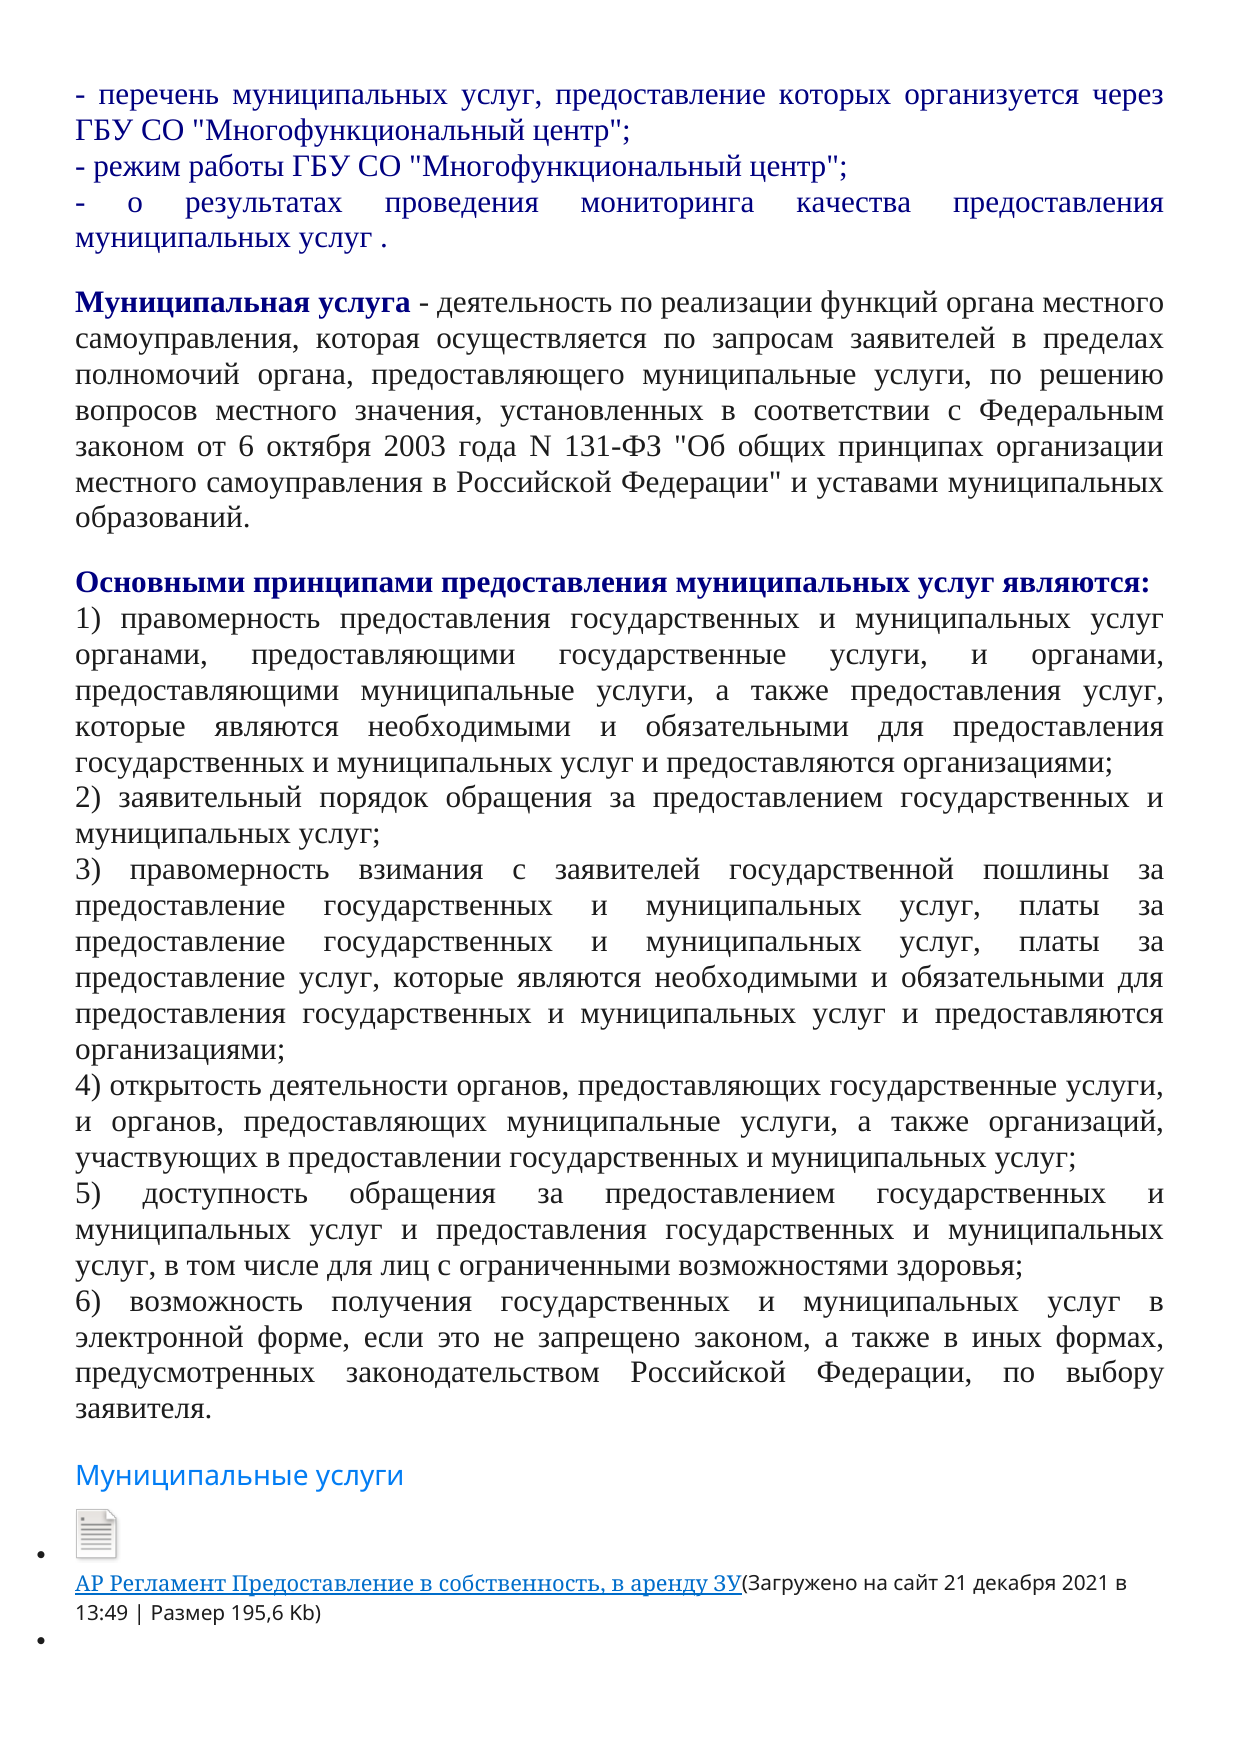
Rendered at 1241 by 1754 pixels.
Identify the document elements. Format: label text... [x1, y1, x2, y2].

text 3) правомерность взимания с заявителей государственной пошлины за предоставление государственных и муниципальных услуг, платы за предоставление государственных и муниципальных услуг, платы за предоставление услуг, которые являются необходимыми и обязательными для предоставления государственных и муниципальных услуг и предоставляются организациями; [75, 851, 1165, 1066]
text - перечень муниципальных услуг, предоставление которых организуется через ГБУ СО "Многофункциональный центр"; [75, 75, 1165, 147]
text - о результатах проведения мониторинга качества предоставления муниципальных услуг . [75, 183, 1165, 255]
text - режим работы ГБУ СО "Многофункциональный центр"; [75, 147, 1165, 183]
text Муниципальные услуги [75, 1455, 1165, 1493]
text АР Регламент Предоставление в собственность, в аренду ЗУ(Загружено на сайт 21 декабря 2021 в 13:49 | Размер 195,6 Kb) [75, 1568, 1165, 1626]
text Основными принципами предоставления муниципальных услуг являются: [75, 563, 1165, 599]
text 5) доступность обращения за предоставлением государственных и муниципальных услуг и предоставления государственных и муниципальных услуг, в том числе для лиц с ограниченными возможностями здоровья; [75, 1174, 1165, 1282]
text 2) заявительный порядок обращения за предоставлением государственных и муниципальных услуг; [75, 779, 1165, 851]
text 4) открытость деятельности органов, предоставляющих государственные услуги, и органов, предоставляющих муниципальные услуги, а также организаций, участвующих в предоставлении государственных и муниципальных услуг; [75, 1066, 1165, 1174]
text 6) возможность получения государственных и муниципальных услуг в электронной форме, если это не запрещено законом, а также в иных формах, предусмотренных законодательством Российской Федерации, по выбору заявителя. [75, 1282, 1165, 1426]
text 1) правомерность предоставления государственных и муниципальных услуг органами, предоставляющими государственные услуги, и органами, предоставляющими муниципальные услуги, а также предоставления услуг, которые являются необходимыми и обязательными для предоставления государственных и муниципальных услуг и предоставляются организациями; [75, 599, 1165, 779]
picture [75, 1508, 121, 1563]
text Муниципальная услуга - деятельность по реализации функций органа местного самоуправления, которая осуществляется по запросам заявителей в пределах полномочий органа, предоставляющего муниципальные услуги, по решению вопросов местного значения, установленных в соответствии с Федеральным законом от 6 октября 2003 года N 131-ФЗ "Об общих принципах организации местного самоуправления в Российской Федерации" и уставами муниципальных образований. [75, 283, 1165, 535]
